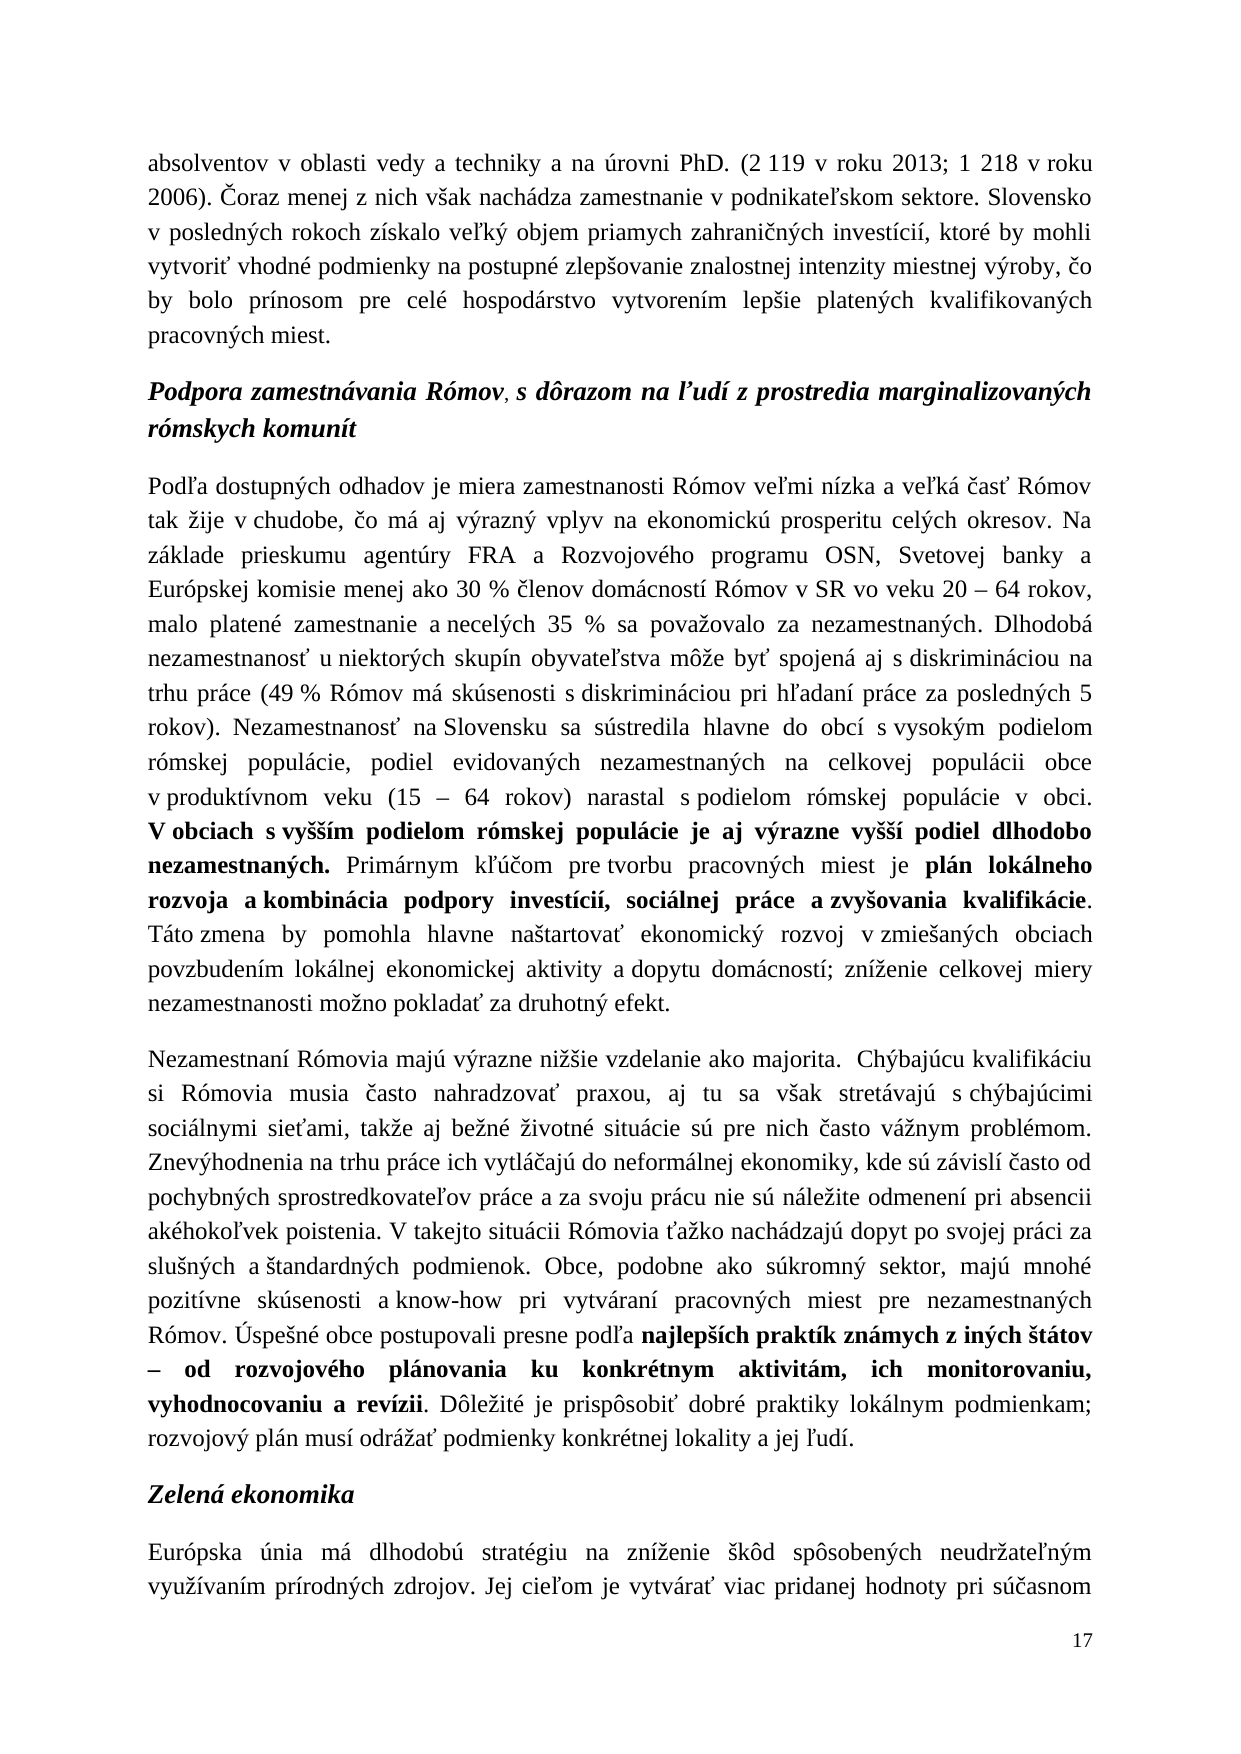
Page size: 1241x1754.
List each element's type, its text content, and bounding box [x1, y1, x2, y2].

text Zelená ekonomika [148, 1478, 1093, 1509]
text Nezamestnaní Rómovia majú výrazne nižšie vzdelanie ako majorita. Chýbajúcu kvalifikáciu si Rómovia musia často nahradzovať praxou, aj tu sa však stretávajú s chýbajúcimi sociálnymi sieťami, takže aj bežné životné situácie sú pre nich často vážnym problémom. Znevýhodnenia na trhu práce ich vytláčajú do neformálnej ekonomiky, kde sú závislí často od pochybných sprostredkovateľov práce a za svoju prácu nie sú náležite odmenení pri absencii akéhokoľvek poistenia. V takejto situácii Rómovia ťažko nachádzajú dopyt po svojej práci za slušných a štandardných podmienok. Obce, podobne ako súkromný sektor, majú mnohé pozitívne skúsenosti a know-how pri vytváraní pracovných miest pre nezamestnaných Rómov. Úspešné obce postupovali presne podľa najlepších praktík známych z iných štátov – od rozvojového plánovania ku konkrétnym aktivitám, ich monitorovaniu, vyhodnocovaniu a revízii. Dôležité je prispôsobiť dobré praktiky lokálnym podmienkam; rozvojový plán musí odrážať podmienky konkrétnej lokality a jej ľudí. [148, 1044, 1093, 1452]
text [148, 148, 1093, 349]
text Podľa dostupných odhadov je miera zamestnanosti Rómov veľmi nízka a veľká časť Rómov tak žije v chudobe, čo má aj výrazný vplyv na ekonomickú prosperitu celých okresov. Na základe prieskumu agentúry FRA a Rozvojového programu OSN, Svetovej banky a Európskej komisie menej ako 30 % členov domácností Rómov v SR vo veku 20 – 64 rokov, malo platené zamestnanie a necelých 35 % sa považovalo za nezamestnaných. Dlhodobá nezamestnanosť u niektorých skupín obyvateľstva môže byť spojená aj s diskrimináciou na trhu práce (49 % Rómov má skúsenosti s diskrimináciou pri hľadaní práce za posledných 5 rokov). Nezamestnanosť na Slovensku sa sústredila hlavne do obcí s vysokým podielom rómskej populácie, podiel evidovaných nezamestnaných na celkovej populácii obce v produktívnom veku (15 – 64 rokov) narastal s podielom rómskej populácie v obci. V obciach s vyšším podielom rómskej populácie je aj výrazne vyšší podiel dlhodobo nezamestnaných. Primárnym kľúčom pre tvorbu pracovných miest je plán lokálneho rozvoja a kombinácia podpory investícií, sociálnej práce a zvyšovania kvalifikácie. Táto zmena by pomohla hlavne naštartovať ekonomický rozvoj v zmiešaných obciach povzbudením lokálnej ekonomickej aktivity a dopytu domácností; zníženie celkovej miery nezamestnanosti možno pokladať za druhotný efekt. [148, 471, 1093, 1017]
text Podpora zamestnávania Rómov, s dôrazom na ľudí z prostredia marginalizovaných rómskych komunít [148, 375, 1093, 444]
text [148, 1537, 1093, 1600]
